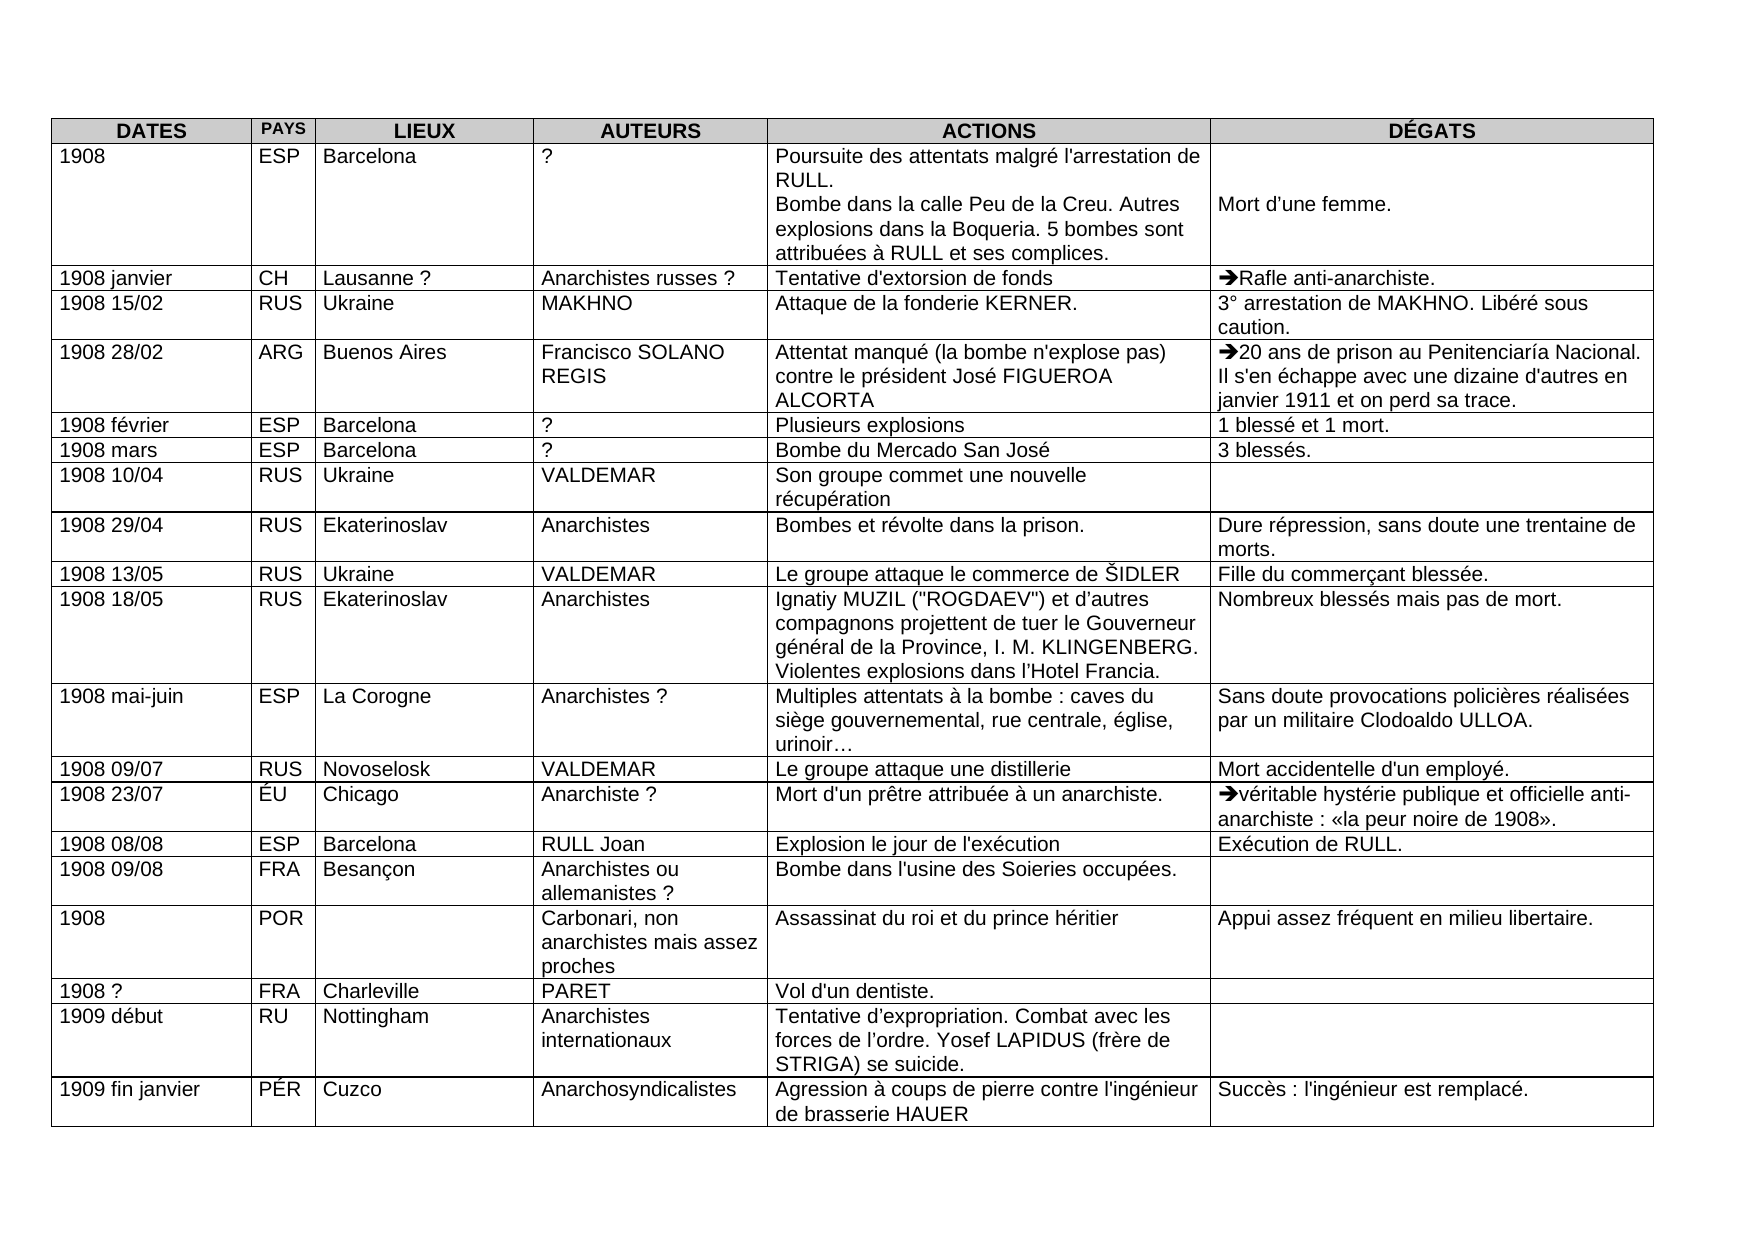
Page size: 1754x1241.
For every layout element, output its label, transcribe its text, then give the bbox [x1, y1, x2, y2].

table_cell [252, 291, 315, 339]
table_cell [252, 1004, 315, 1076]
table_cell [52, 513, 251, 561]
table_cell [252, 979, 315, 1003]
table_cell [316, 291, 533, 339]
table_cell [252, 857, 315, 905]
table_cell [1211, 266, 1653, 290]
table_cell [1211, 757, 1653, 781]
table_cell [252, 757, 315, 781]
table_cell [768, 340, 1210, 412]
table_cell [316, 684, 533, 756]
table_header DÉGATS [1211, 119, 1653, 143]
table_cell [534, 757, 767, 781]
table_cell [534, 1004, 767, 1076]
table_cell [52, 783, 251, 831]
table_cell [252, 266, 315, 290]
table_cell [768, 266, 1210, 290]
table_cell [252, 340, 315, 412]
table_header AUTEURS [534, 119, 767, 143]
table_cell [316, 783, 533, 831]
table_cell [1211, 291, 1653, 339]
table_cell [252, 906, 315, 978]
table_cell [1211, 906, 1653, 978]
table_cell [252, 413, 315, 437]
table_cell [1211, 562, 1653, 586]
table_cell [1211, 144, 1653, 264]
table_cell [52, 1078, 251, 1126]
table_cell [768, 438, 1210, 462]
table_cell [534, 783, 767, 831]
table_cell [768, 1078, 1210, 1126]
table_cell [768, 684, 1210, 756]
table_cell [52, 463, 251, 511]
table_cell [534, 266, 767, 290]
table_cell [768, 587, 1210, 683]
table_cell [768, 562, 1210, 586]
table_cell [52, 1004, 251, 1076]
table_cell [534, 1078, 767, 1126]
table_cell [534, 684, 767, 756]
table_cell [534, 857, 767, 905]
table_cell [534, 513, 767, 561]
table_header ACTIONS [768, 119, 1210, 143]
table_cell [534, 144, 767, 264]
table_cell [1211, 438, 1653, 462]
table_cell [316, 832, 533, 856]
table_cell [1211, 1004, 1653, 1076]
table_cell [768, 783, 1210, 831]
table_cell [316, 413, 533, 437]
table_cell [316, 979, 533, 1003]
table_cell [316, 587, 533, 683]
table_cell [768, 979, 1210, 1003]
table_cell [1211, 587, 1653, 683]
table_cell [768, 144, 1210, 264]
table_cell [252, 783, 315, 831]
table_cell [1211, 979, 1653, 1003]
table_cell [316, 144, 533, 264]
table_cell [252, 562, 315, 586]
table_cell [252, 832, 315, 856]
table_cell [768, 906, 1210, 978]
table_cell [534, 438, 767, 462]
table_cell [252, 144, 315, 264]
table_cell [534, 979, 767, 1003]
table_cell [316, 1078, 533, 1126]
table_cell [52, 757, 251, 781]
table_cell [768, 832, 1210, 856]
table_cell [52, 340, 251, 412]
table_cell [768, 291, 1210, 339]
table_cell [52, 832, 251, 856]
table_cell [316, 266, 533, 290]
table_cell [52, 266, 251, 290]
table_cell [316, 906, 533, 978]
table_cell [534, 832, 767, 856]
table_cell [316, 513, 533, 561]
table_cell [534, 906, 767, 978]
table_header DATES [52, 119, 251, 143]
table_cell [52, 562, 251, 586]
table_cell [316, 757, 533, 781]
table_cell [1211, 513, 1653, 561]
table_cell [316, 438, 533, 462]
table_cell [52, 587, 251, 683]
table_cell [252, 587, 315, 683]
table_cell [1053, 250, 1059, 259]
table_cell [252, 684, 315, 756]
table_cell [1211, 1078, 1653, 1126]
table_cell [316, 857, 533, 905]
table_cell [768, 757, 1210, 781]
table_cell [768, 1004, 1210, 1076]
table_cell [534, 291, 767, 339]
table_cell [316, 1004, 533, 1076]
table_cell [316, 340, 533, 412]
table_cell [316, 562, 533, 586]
table_header LIEUX [316, 119, 533, 143]
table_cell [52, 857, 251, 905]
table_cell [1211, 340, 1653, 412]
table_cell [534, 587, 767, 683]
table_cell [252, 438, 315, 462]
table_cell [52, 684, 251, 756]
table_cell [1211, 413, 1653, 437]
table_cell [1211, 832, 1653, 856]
table_header PAYS [252, 119, 315, 143]
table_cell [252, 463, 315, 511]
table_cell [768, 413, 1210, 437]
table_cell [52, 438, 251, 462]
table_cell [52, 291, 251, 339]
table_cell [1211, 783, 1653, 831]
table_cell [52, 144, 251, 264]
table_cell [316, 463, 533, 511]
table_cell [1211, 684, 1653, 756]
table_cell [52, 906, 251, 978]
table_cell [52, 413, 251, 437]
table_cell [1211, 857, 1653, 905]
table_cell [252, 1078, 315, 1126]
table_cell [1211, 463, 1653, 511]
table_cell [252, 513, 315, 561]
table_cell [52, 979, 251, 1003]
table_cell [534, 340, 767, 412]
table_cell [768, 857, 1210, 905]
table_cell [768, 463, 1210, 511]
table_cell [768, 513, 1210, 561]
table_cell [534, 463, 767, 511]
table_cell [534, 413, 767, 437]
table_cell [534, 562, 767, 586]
